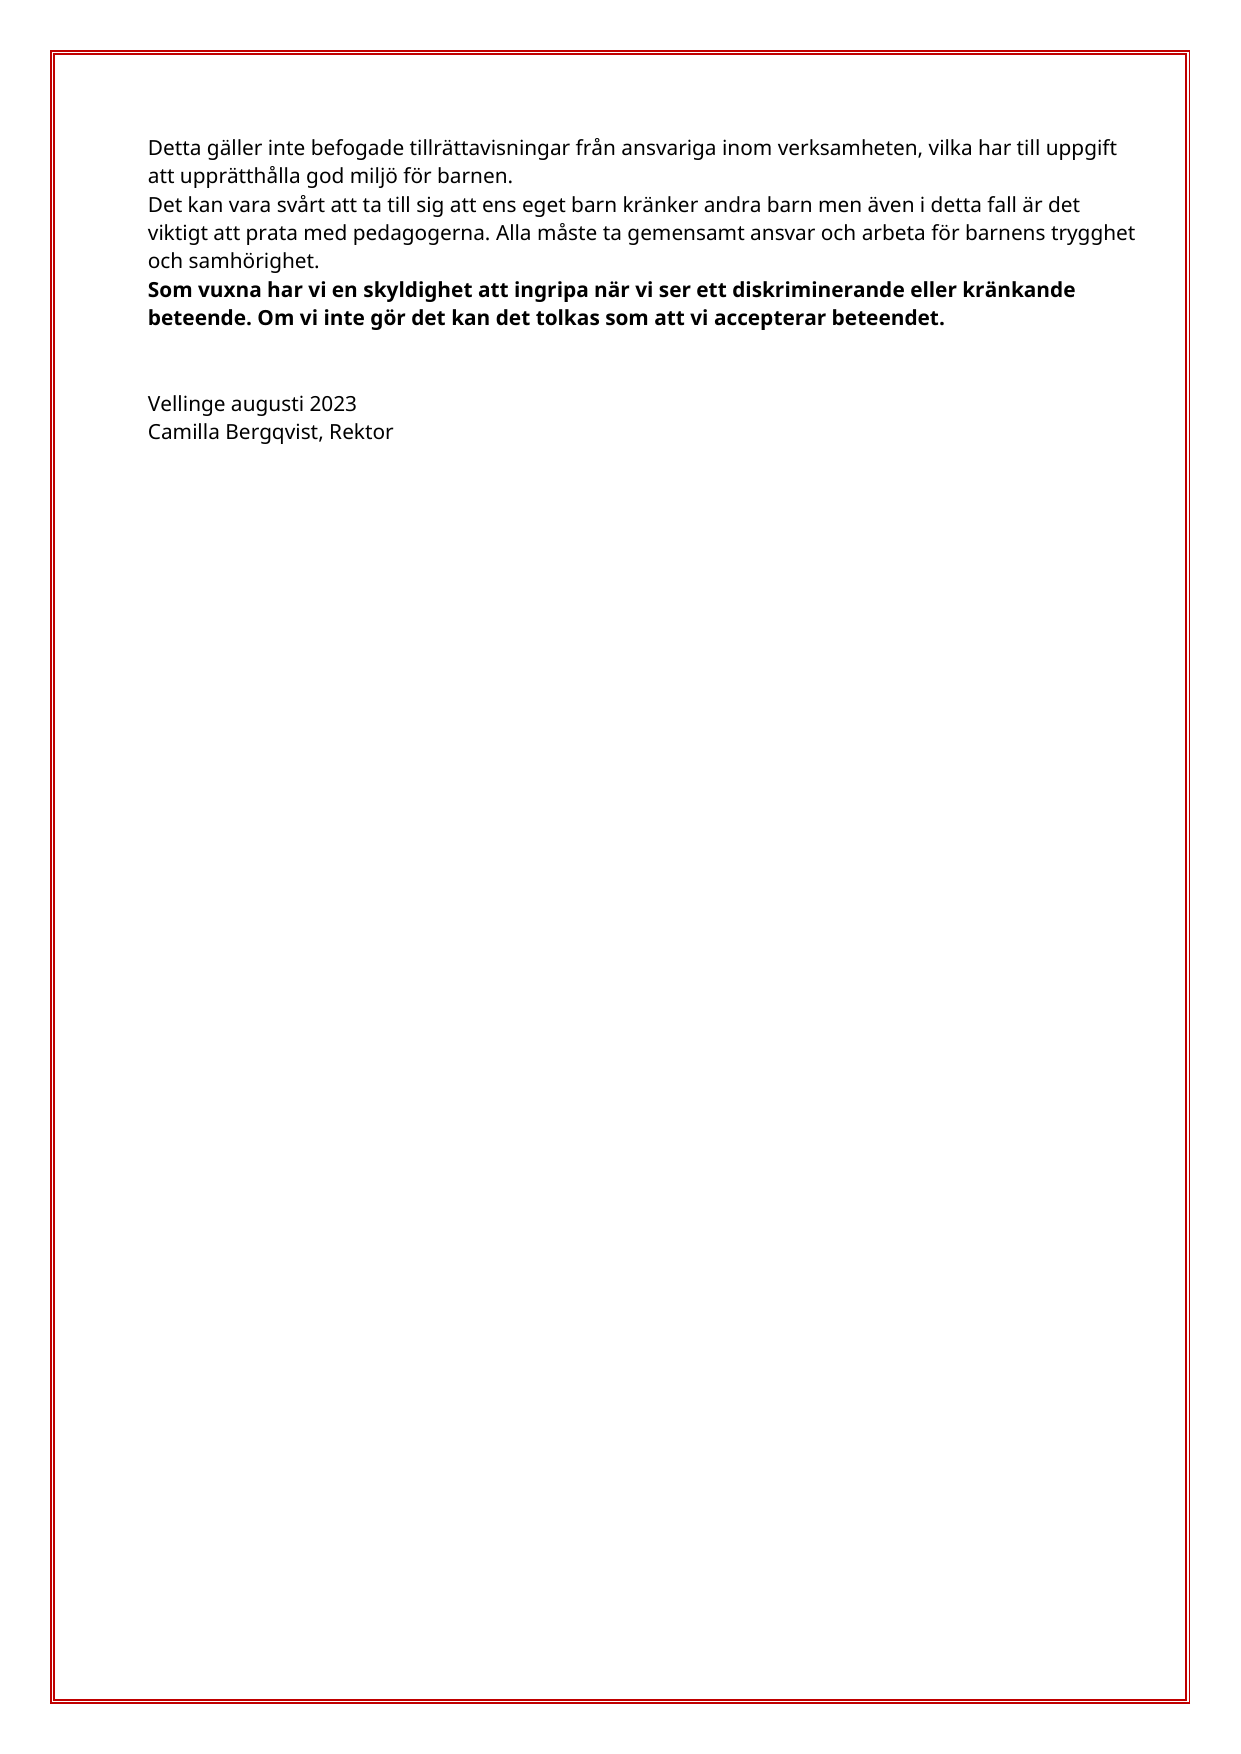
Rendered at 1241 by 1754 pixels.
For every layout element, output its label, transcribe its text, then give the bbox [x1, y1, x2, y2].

text Som vuxna har vi en skyldighet att ingripa när vi ser ett diskriminerande eller kränkande beteende. Om vi inte gör det kan det tolkas som att vi accepterar beteendet. [148, 275, 1137, 332]
text Detta gäller inte befogade tillrättavisningar från ansvariga inom verksamheten, vilka har till uppgift att upprätthålla god miljö för barnen. [148, 133, 1137, 190]
text Vellinge augusti 2023 [148, 389, 1137, 417]
text Camilla Bergqvist, Rektor [148, 417, 1137, 446]
text Det kan vara svårt att ta till sig att ens eget barn kränker andra barn men även i detta fall är det viktigt att prata med pedagogerna. Alla måste ta gemensamt ansvar och arbeta för barnens trygghet och samhörighet. [148, 190, 1137, 275]
